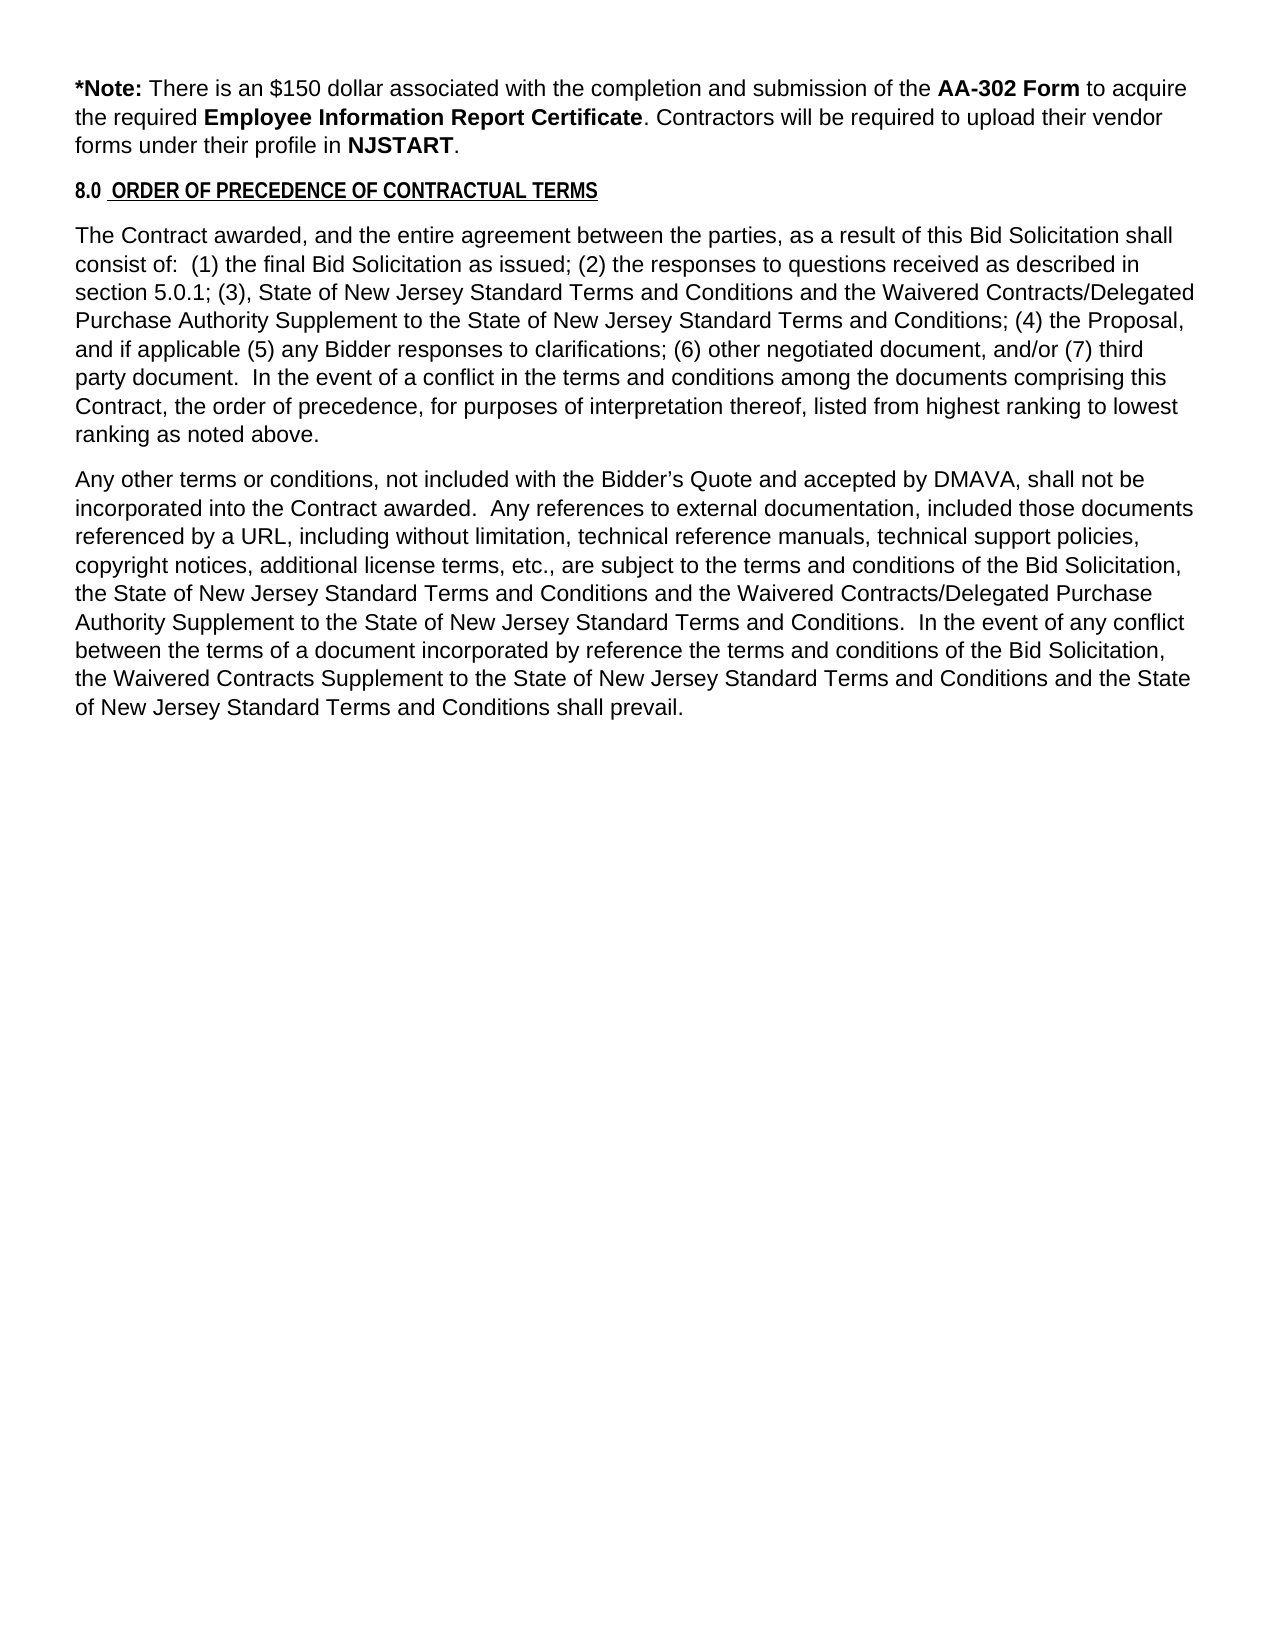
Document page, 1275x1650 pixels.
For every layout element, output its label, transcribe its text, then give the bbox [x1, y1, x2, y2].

text The Contract awarded, and the entire agreement between the parties, as a result of this Bid Solicitation shall consist of: (1) the final Bid Solicitation as issued; (2) the responses to questions received as described in section 5.0.1; (3), State of New Jersey Standard Terms and Conditions and the Waivered Contracts/Delegated Purchase Authority Supplement to the State of New Jersey Standard Terms and Conditions; (4) the Proposal, and if applicable (5) any Bidder responses to clarifications; (6) other negotiated document, and/or (7) third party document. In the event of a conflict in the terms and conditions among the documents comprising this Contract, the order of precedence, for purposes of interpretation thereof, listed from highest ranking to lowest ranking as noted above. [75, 222, 1200, 447]
text Any other terms or conditions, not included with the Bidder’s Quote and accepted by DMAVA, shall not be incorporated into the Contract awarded. Any references to external documentation, included those documents referenced by a URL, including without limitation, technical reference manuals, technical support policies, copyright notices, additional license terms, etc., are subject to the terms and conditions of the Bid Solicitation, the State of New Jersey Standard Terms and Conditions and the Waivered Contracts/Delegated Purchase Authority Supplement to the State of New Jersey Standard Terms and Conditions. In the event of any conflict between the terms of a document incorporated by reference the terms and conditions of the Bid Solicitation, the Waivered Contracts Supplement to the State of New Jersey Standard Terms and Conditions and the State of New Jersey Standard Terms and Conditions shall prevail. [75, 466, 1200, 720]
text *Note: There is an $150 dollar associated with the completion and submission of the AA-302 Form to acquire the required Employee Information Report Certificate. Contractors will be required to upload their vendor forms under their profile in NJSTART. [75, 75, 1200, 158]
text 8.0 ORDER OF PRECEDENCE OF CONTRACTUAL TERMS [75, 177, 1200, 203]
